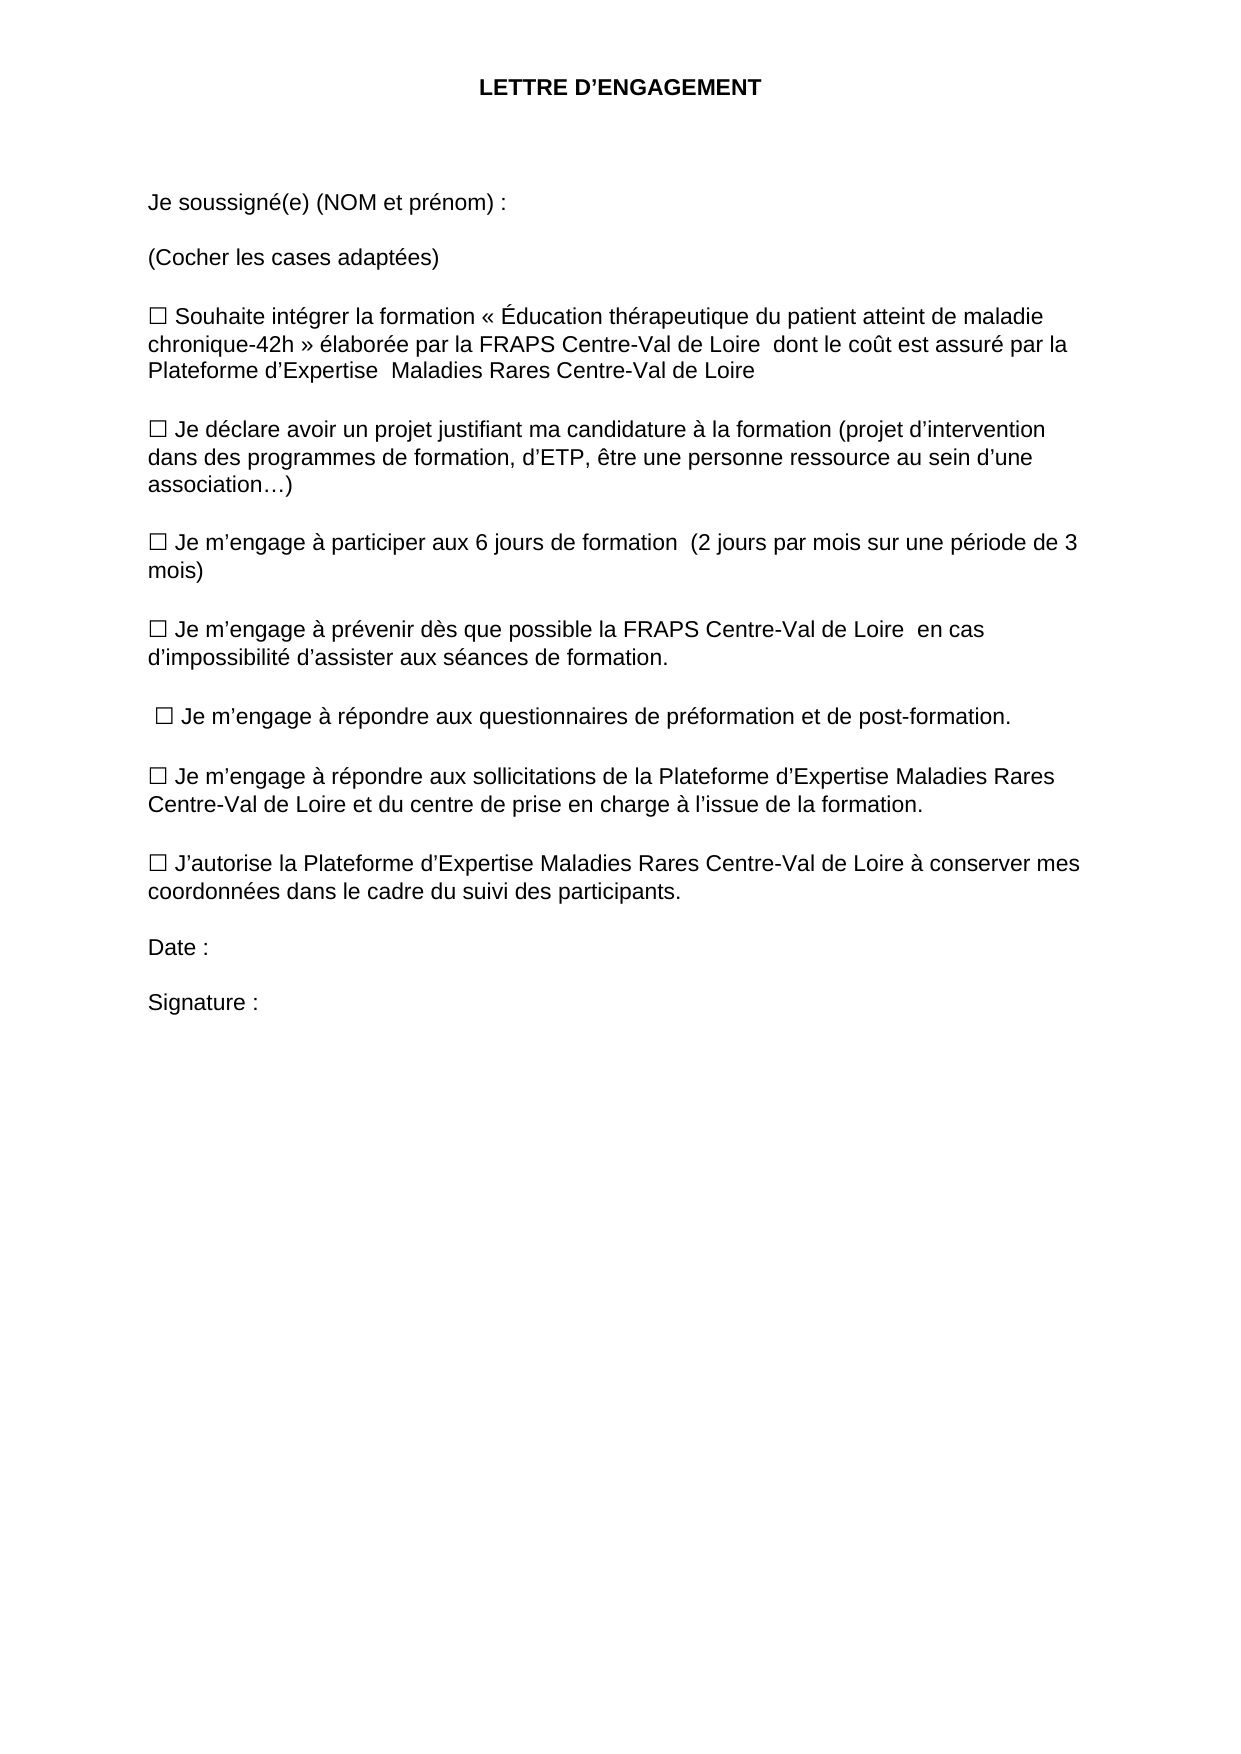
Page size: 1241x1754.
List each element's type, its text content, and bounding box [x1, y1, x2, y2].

text Je soussigné(e) (NOM et prénom) : [148, 189, 1093, 215]
text LETTRE D’ENGAGEMENT [148, 74, 1093, 100]
text Je m’engage à prévenir dès que possible la FRAPS Centre-Val de Loire en cas d’impossibilité d’assister aux séances de formation. [148, 613, 1093, 670]
text Signature : [148, 989, 1093, 1015]
text Je m’engage à répondre aux sollicitations de la Plateforme d’Expertise Maladies Rares Centre-Val de Loire et du centre de prise en charge à l’issue de la formation. [148, 760, 1093, 818]
text J’autorise la Plateforme d’Expertise Maladies Rares Centre-Val de Loire à conserver mes coordonnées dans le cadre du suivi des participants. [148, 847, 1093, 904]
text (Cocher les cases adaptées) [148, 244, 1093, 271]
text Je m’engage à répondre aux questionnaires de préformation et de post-formation. [148, 699, 1093, 731]
text Souhaite intégrer la formation « Éducation thérapeutique du patient atteint de maladie chronique-42h » élaborée par la FRAPS Centre-Val de Loire dont le coût est assuré par la Plateforme d’Expertise Maladies Rares Centre-Val de Loire [148, 300, 1093, 384]
text Je m’engage à participer aux 6 jours de formation (2 jours par mois sur une période de 3 mois) [148, 526, 1093, 584]
text Je déclare avoir un projet justifiant ma candidature à la formation (projet d’intervention dans des programmes de formation, d’ETP, être une personne ressource au sein d’une association…) [148, 413, 1093, 497]
text Date : [148, 933, 1093, 960]
